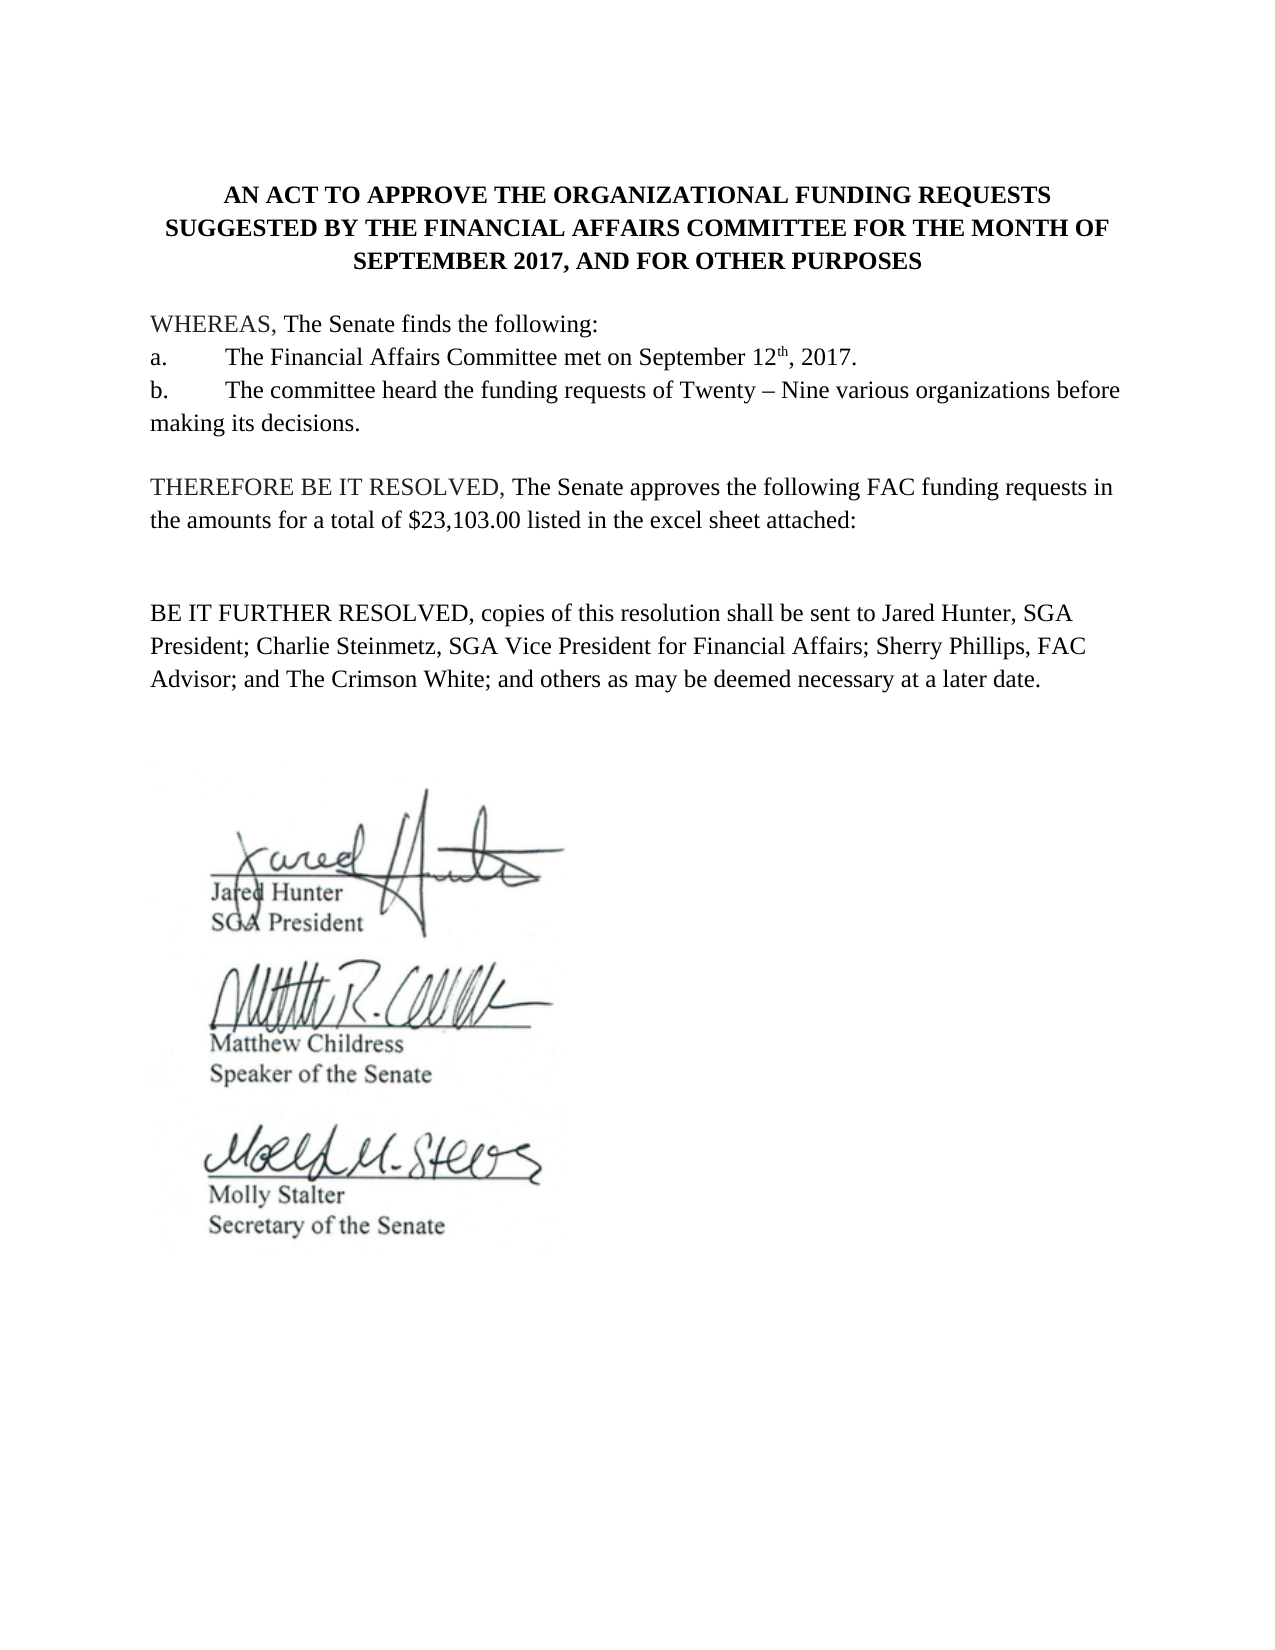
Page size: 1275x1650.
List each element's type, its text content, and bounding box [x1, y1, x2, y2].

text a. The Financial Affairs Committee met on September 12th, 2017. [150, 342, 1125, 371]
picture [150, 757, 567, 1256]
text BE IT FURTHER RESOLVED, copies of this resolution shall be sent to Jared Hunter, SGA President; Charlie Steinmetz, SGA Vice President for Financial Affairs; Sherry Phillips, FAC Advisor; and The Crimson White; and others as may be deemed necessary at a later date. [150, 598, 1125, 693]
text AN ACT TO APPROVE THE ORGANIZATIONAL FUNDING REQUESTS SUGGESTED BY THE FINANCIAL AFFAIRS COMMITTEE FOR THE MONTH OF SEPTEMBER 2017, AND FOR OTHER PURPOSES [150, 180, 1125, 275]
text THEREFORE BE IT RESOLVED, The Senate approves the following FAC funding requests in the amounts for a total of $23,103.00 listed in the excel sheet attached: [150, 472, 1125, 533]
text b. The committee heard the funding requests of Twenty – Nine various organizations before making its decisions. [150, 376, 1125, 437]
text WHEREAS, The Senate finds the following: [150, 309, 1125, 338]
